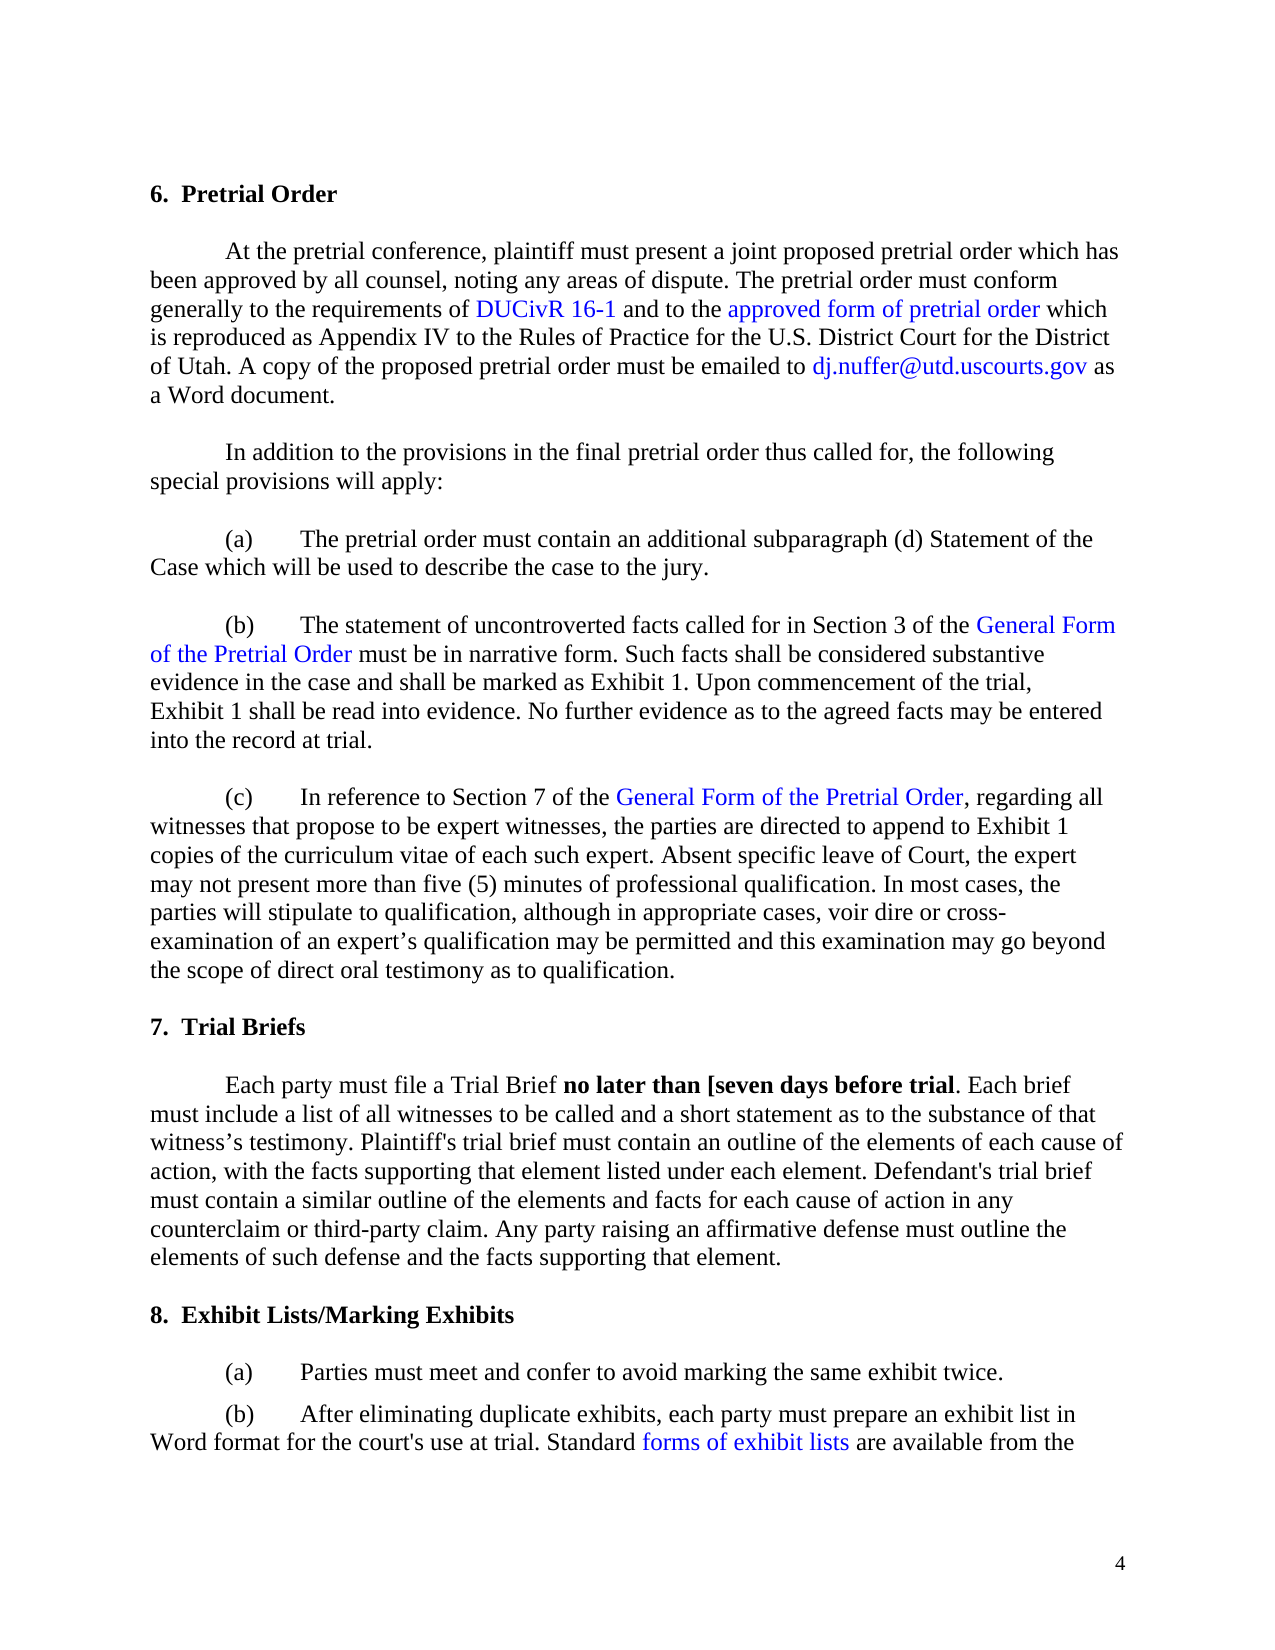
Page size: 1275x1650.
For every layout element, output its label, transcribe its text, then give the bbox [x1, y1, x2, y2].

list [150, 1399, 1125, 1456]
text (c) In reference to Section 7 of the General Form of the Pretrial Order, regarding all witnesses that propose to be expert witnesses, the parties are directed to append to Exhibit 1 copies of the curriculum vitae of each such expert. Absent specific leave of Court, the expert may not present more than five (5) minutes of professional qualification. In most cases, the parties will stipulate to qualification, although in appropriate cases, voir dire or cross-examination of an expert’s qualification may be permitted and this examination may go beyond the scope of direct oral testimony as to qualification. [150, 782, 1125, 984]
text 8. Exhibit Lists/Marking Exhibits [150, 1300, 1125, 1329]
text 6. Pretrial Order [150, 179, 1125, 207]
text 7. Trial Briefs [150, 1012, 1125, 1041]
list Parties must meet and confer to avoid marking the same exhibit twice. [150, 1357, 1125, 1386]
text (a) The pretrial order must contain an additional subparagraph (d) Statement of the Case which will be used to describe the case to the jury. [150, 524, 1125, 581]
text (b) The statement of uncontroverted facts called for in Section 3 of the General Form of the Pretrial Order must be in narrative form. Such facts shall be considered substantive evidence in the case and shall be marked as Exhibit 1. Upon commencement of the trial, Exhibit 1 shall be read into evidence. No further evidence as to the agreed facts may be entered into the record at trial. [150, 610, 1125, 754]
text At the pretrial conference, plaintiff must present a joint proposed pretrial order which has been approved by all counsel, noting any areas of dispute. The pretrial order must conform generally to the requirements of DUCivR 16-1 and to the approved form of pretrial order which is reproduced as Appendix IV to the Rules of Practice for the U.S. District Court for the District of Utah. A copy of the proposed pretrial order must be emailed to dj.nuffer@utd.uscourts.gov as a Word document. [150, 236, 1125, 409]
text Each party must file a Trial Brief no later than [seven days before trial. Each brief must include a list of all witnesses to be called and a short statement as to the substance of that witness’s testimony. Plaintiff's trial brief must contain an outline of the elements of each cause of action, with the facts supporting that element listed under each element. Defendant's trial brief must contain a similar outline of the elements and facts for each cause of action in any counterclaim or third-party claim. Any party raising an affirmative defense must outline the elements of such defense and the facts supporting that element. [150, 1070, 1125, 1271]
text In addition to the provisions in the final pretrial order thus called for, the following special provisions will apply: [150, 437, 1125, 495]
